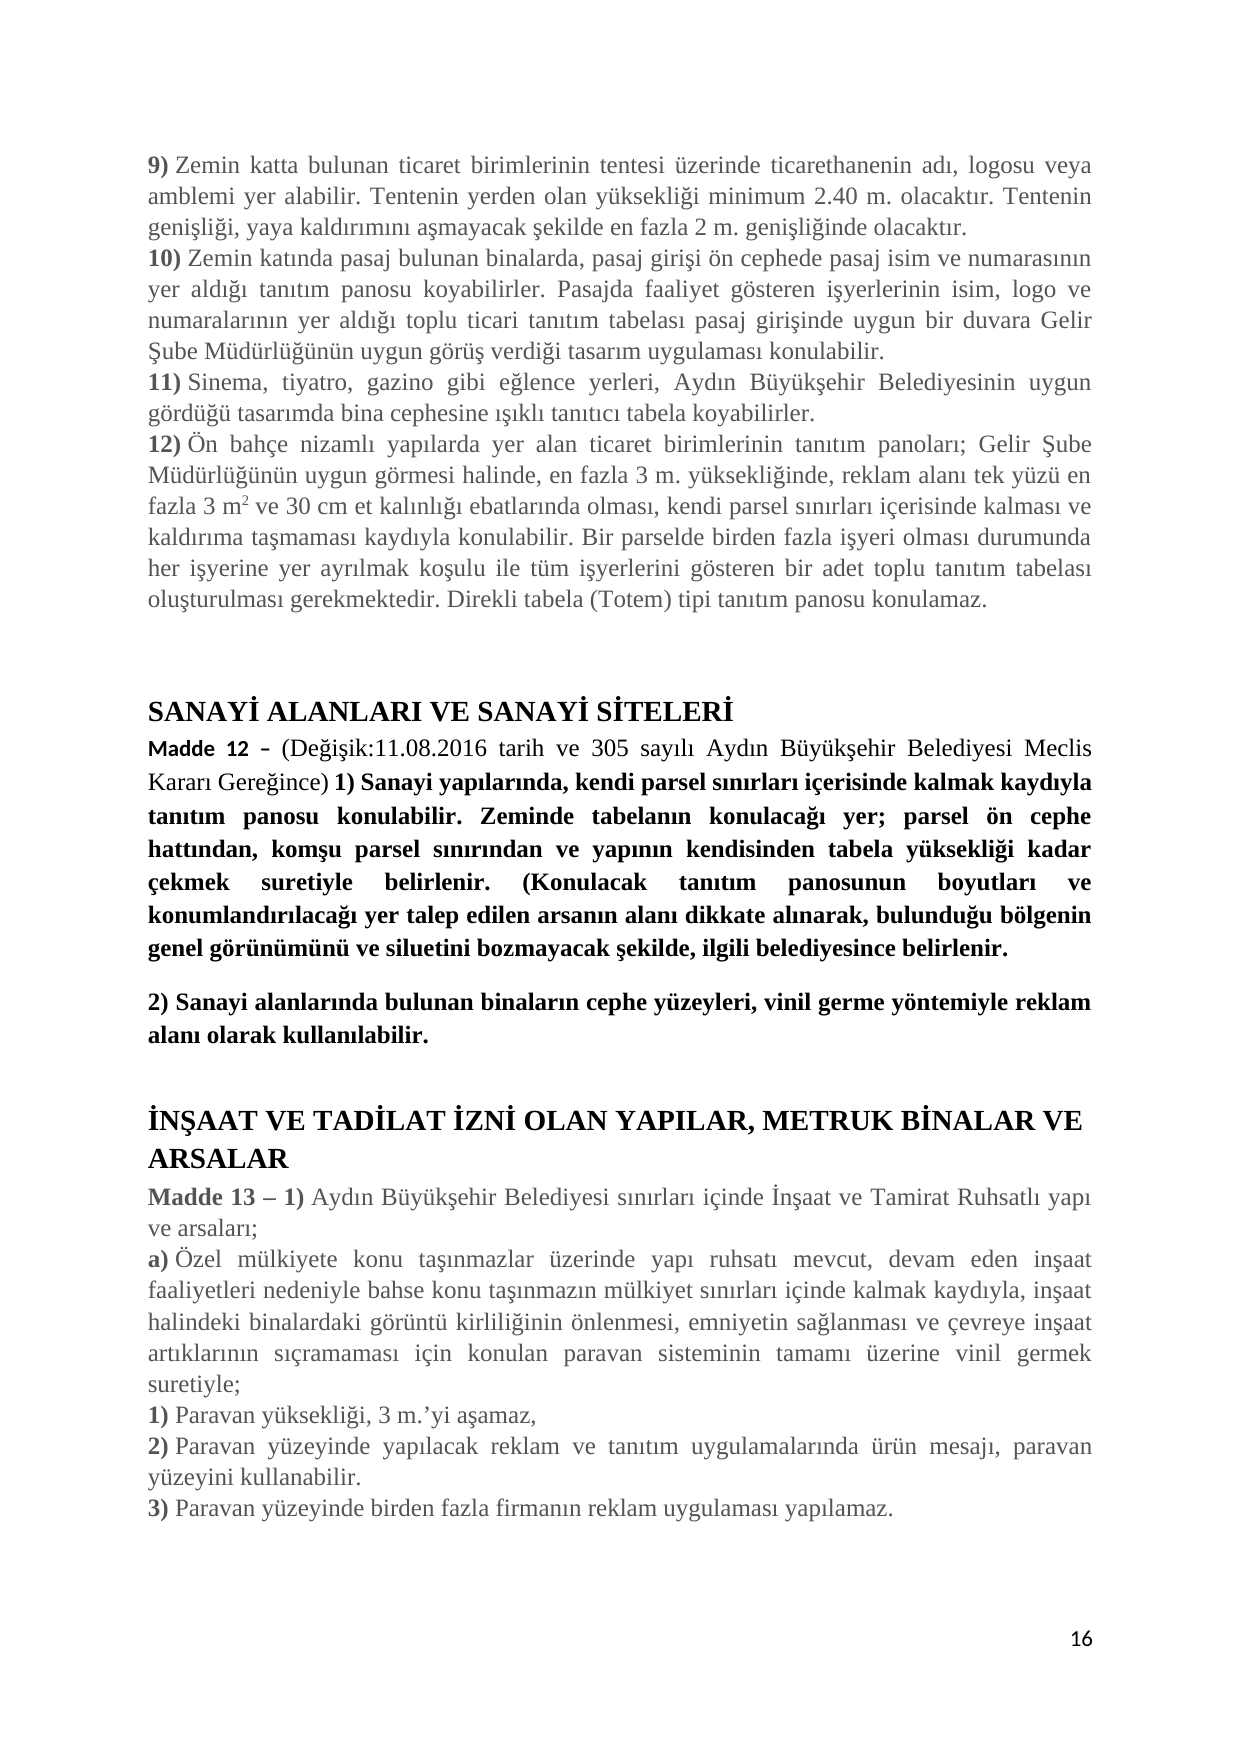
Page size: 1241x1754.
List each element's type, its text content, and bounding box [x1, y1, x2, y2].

text Madde 12 – (Değişik:11.08.2016 tarih ve 305 sayılı Aydın Büyükşehir Belediyesi Meclis Kararı Gereğince) 1) Sanayi yapılarında, kendi parsel sınırları içerisinde kalmak kaydıyla tanıtım panosu konulabilir. Zeminde tabelanın konulacağı yer; parsel ön cephe hattından, komşu parsel sınırından ve yapının kendisinden tabela yüksekliği kadar çekmek suretiyle belirlenir. (Konulacak tanıtım panosunun boyutları ve konumlandırılacağı yer talep edilen arsanın alanı dikkate alınarak, bulunduğu bölgenin genel görünümünü ve siluetini bozmayacak şekilde, ilgili belediyesince belirlenir. [148, 733, 1093, 962]
text 10) Zemin katında pasaj bulunan binalarda, pasaj girişi ön cephede pasaj isim ve numarasının yer aldığı tanıtım panosu koyabilirler. Pasajda faaliyet gösteren işyerlerinin isim, logo ve numaralarının yer aldığı toplu ticari tanıtım tabelası pasaj girişinde uygun bir duvara Gelir Şube Müdürlüğünün uygun görüş verdiği tasarım uygulaması konulabilir. [148, 241, 1093, 365]
text 12) Ön bahçe nizamlı yapılarda yer alan ticaret birimlerinin tanıtım panoları; Gelir Şube Müdürlüğünün uygun görmesi halinde, en fazla 3 m. yüksekliğinde, reklam alanı tek yüzü en fazla 3 m2 ve 30 cm et kalınlığı ebatlarında olması, kendi parsel sınırları içerisinde kalması ve kaldırıma taşmaması kaydıyla konulabilir. Bir parselde birden fazla işyeri olması durumunda her işyerine yer ayrılmak koşulu ile tüm işyerlerini gösteren bir adet toplu tanıtım tabelası oluşturulması gerekmektedir. Direkli tabela (Totem) tipi tanıtım panosu konulamaz. [148, 427, 1093, 613]
subtitle İNŞAAT VE TADİLAT İZNİ OLAN YAPILAR, METRUK BİNALAR VE ARSALAR [148, 1103, 1093, 1175]
text 3) Paravan yüzeyinde birden fazla firmanın reklam uygulaması yapılamaz. [148, 1491, 1093, 1522]
text 1) Paravan yüksekliği, 3 m.’yi aşamaz, [148, 1397, 1093, 1428]
text Madde 13 – 1) Aydın Büyükşehir Belediyesi sınırları içinde İnşaat ve Tamirat Ruhsatlı yapı ve arsaları; [148, 1180, 1093, 1242]
text 2) Sanayi alanlarında bulunan binaların cephe yüzeyleri, vinil germe yöntemiyle reklam alanı olarak kullanılabilir. [148, 987, 1093, 1049]
text 9) Zemin katta bulunan ticaret birimlerinin tentesi üzerinde ticarethanenin adı, logosu veya amblemi yer alabilir. Tentenin yerden olan yüksekliği minimum 2.40 m. olacaktır. Tentenin genişliği, yaya kaldırımını aşmayacak şekilde en fazla 2 m. genişliğinde olacaktır. [148, 148, 1093, 241]
text 2) Paravan yüzeyinde yapılacak reklam ve tanıtım uygulamalarında ürün mesajı, paravan yüzeyini kullanabilir. [148, 1428, 1093, 1491]
subtitle SANAYİ ALANLARI VE SANAYİ SİTELERİ [148, 694, 1093, 728]
text 11) Sinema, tiyatro, gazino gibi eğlence yerleri, Aydın Büyükşehir Belediyesinin uygun gördüğü tasarımda bina cephesine ışıklı tanıtıcı tabela koyabilirler. [148, 365, 1093, 427]
text a) Özel mülkiyete konu taşınmazlar üzerinde yapı ruhsatı mevcut, devam eden inşaat faaliyetleri nedeniyle bahse konu taşınmazın mülkiyet sınırları içinde kalmak kaydıyla, inşaat halindeki binalardaki görüntü kirliliğinin önlenmesi, emniyetin sağlanması ve çevreye inşaat artıklarının sıçramaması için konulan paravan sisteminin tamamı üzerine vinil germek suretiyle; [148, 1242, 1093, 1397]
